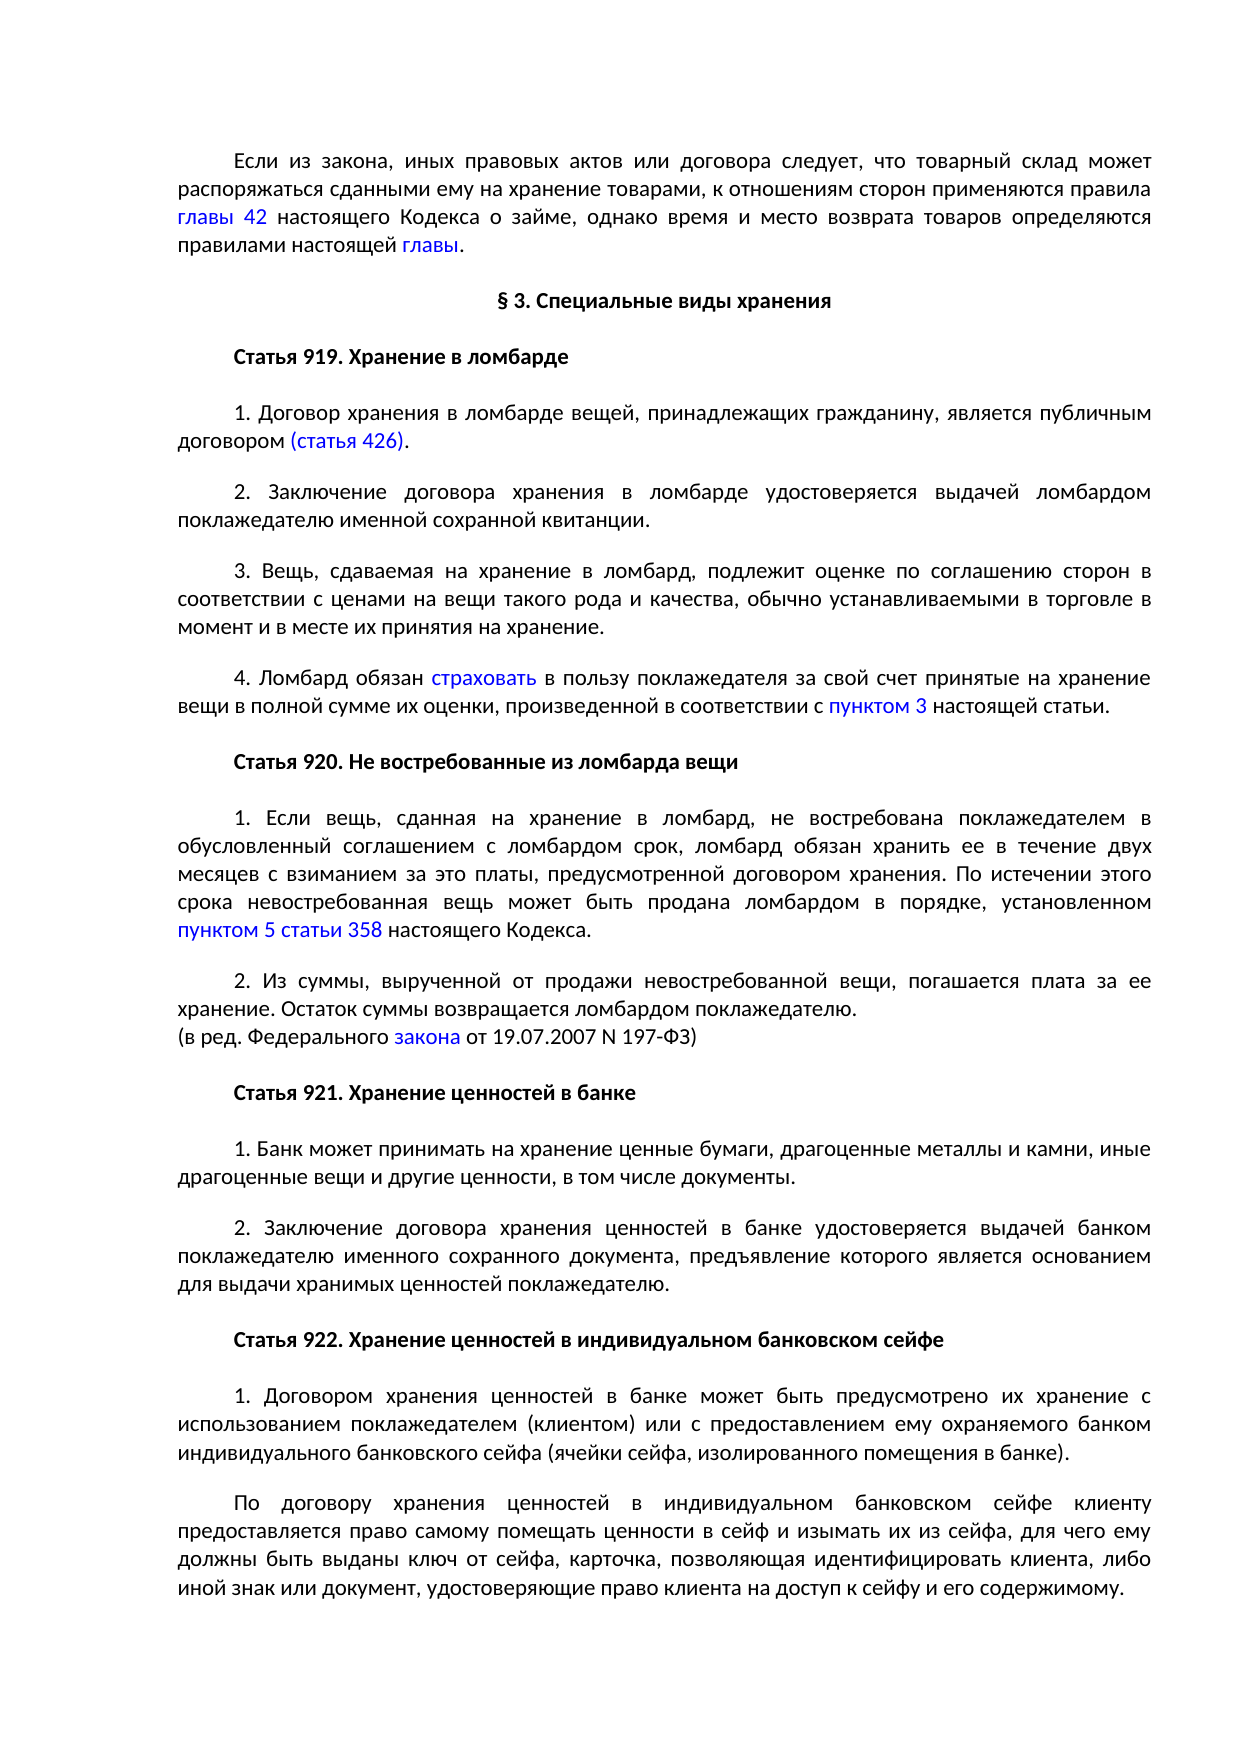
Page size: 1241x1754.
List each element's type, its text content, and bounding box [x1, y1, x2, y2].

text 1. Если вещь, сданная на хранение в ломбард, не востребована поклажедателем в обусловленный соглашением с ломбардом срок, ломбард обязан хранить ее в течение двух месяцев с взиманием за это платы, предусмотренной договором хранения. По истечении этого срока невостребованная вещь может быть продана ломбардом в порядке, установленном пунктом 5 статьи 358 настоящего Кодекса. [177, 803, 1152, 943]
title Статья 922. Хранение ценностей в индивидуальном банковском сейфе [177, 1326, 1152, 1353]
text 1. Договором хранения ценностей в банке может быть предусмотрено их хранение с использованием поклажедателем (клиентом) или с предоставлением ему охраняемого банком индивидуального банковского сейфа (ячейки сейфа, изолированного помещения в банке). [177, 1382, 1152, 1466]
text 1. Банк может принимать на хранение ценные бумаги, драгоценные металлы и камни, иные драгоценные вещи и другие ценности, в том числе документы. [177, 1134, 1152, 1191]
text 1. Договор хранения в ломбарде вещей, принадлежащих гражданину, является публичным договором (статья 426). [177, 398, 1152, 454]
text 2. Заключение договора хранения ценностей в банке удостоверяется выдачей банком поклажедателю именного сохранного документа, предъявление которого является основанием для выдачи хранимых ценностей поклажедателю. [177, 1213, 1152, 1297]
text Если из закона, иных правовых актов или договора следует, что товарный склад может распоряжаться сданными ему на хранение товарами, к отношениям сторон применяются правила главы 42 настоящего Кодекса о займе, однако время и место возврата товаров определяются правилами настоящей главы. [177, 146, 1152, 258]
text 2. Из суммы, вырученной от продажи невостребованной вещи, погашается плата за ее хранение. Остаток суммы возвращается ломбардом поклажедателю. [177, 966, 1152, 1022]
text (в ред. Федерального закона от 19.07.2007 N 197-ФЗ) [177, 1022, 1152, 1050]
title Статья 919. Хранение в ломбарде [177, 342, 1152, 370]
text 4. Ломбард обязан страховать в пользу поклажедателя за свой счет принятые на хранение вещи в полной сумме их оценки, произведенной в соответствии с пунктом 3 настоящей статьи. [177, 663, 1152, 719]
text 3. Вещь, сдаваемая на хранение в ломбард, подлежит оценке по соглашению сторон в соответствии с ценами на вещи такого рода и качества, обычно устанавливаемыми в торговле в момент и в месте их принятия на хранение. [177, 556, 1152, 640]
title § 3. Специальные виды хранения [177, 286, 1152, 314]
title Статья 920. Не востребованные из ломбарда вещи [177, 747, 1152, 775]
title Статья 921. Хранение ценностей в банке [177, 1078, 1152, 1106]
text 2. Заключение договора хранения в ломбарде удостоверяется выдачей ломбардом поклажедателю именной сохранной квитанции. [177, 477, 1152, 533]
text По договору хранения ценностей в индивидуальном банковском сейфе клиенту предоставляется право самому помещать ценности в сейф и изымать их из сейфа, для чего ему должны быть выданы ключ от сейфа, карточка, позволяющая идентифицировать клиента, либо иной знак или документ, удостоверяющие право клиента на доступ к сейфу и его содержимому. [177, 1488, 1152, 1601]
